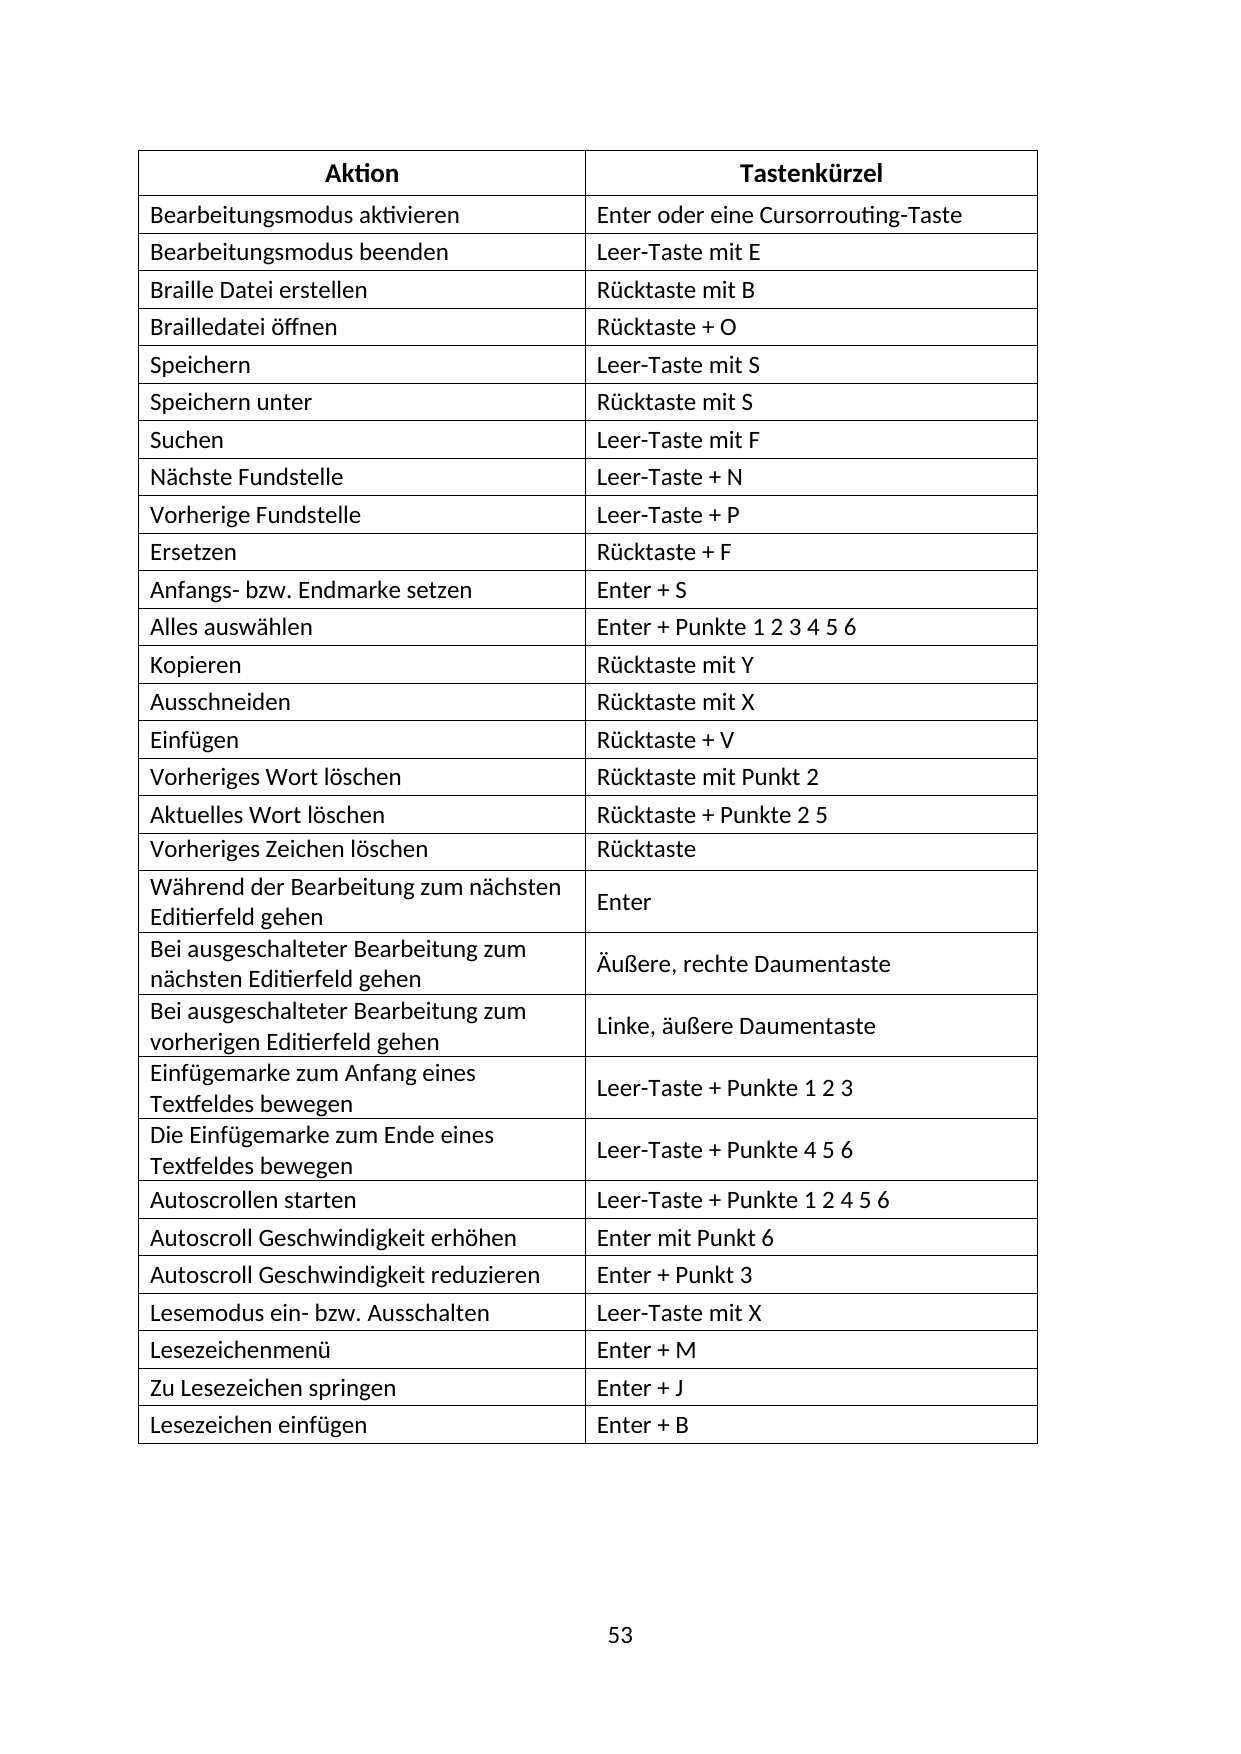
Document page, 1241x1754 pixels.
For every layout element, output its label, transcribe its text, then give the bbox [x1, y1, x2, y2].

table_cell Bei ausgeschalteter Bearbeitung zum nächsten Editierfeld gehen [139, 933, 585, 994]
table_cell Rücktaste + F [586, 534, 1037, 570]
table_cell Autoscroll Geschwindigkeit erhöhen [139, 1219, 585, 1255]
table_cell Leer-Taste mit E [586, 234, 1037, 270]
table_cell Speichern unter [139, 384, 585, 420]
table_cell Alles auswählen [139, 609, 585, 645]
table_cell Kopieren [139, 646, 585, 682]
table_cell Rücktaste mit X [586, 684, 1037, 720]
table_cell Ersetzen [139, 534, 585, 570]
table_cell Enter [586, 871, 1037, 932]
table_cell Rücktaste mit Punkt 2 [586, 759, 1037, 795]
table_cell Rücktaste + Punkte 2 5 [586, 796, 1037, 832]
table_cell Lesemodus ein- bzw. Ausschalten [139, 1294, 585, 1330]
table_cell Aktuelles Wort löschen [139, 796, 585, 832]
table_cell Leer-Taste + Punkte 1 2 3 [586, 1057, 1037, 1118]
table_cell Leer-Taste + Punkte 1 2 4 5 6 [586, 1181, 1037, 1218]
table_cell Vorherige Fundstelle [139, 496, 585, 532]
table_cell Braille Datei erstellen [139, 271, 585, 307]
table_cell Einfügen [139, 721, 585, 757]
table_cell Leer-Taste + P [586, 496, 1037, 532]
table_cell Leer-Taste + Punkte 4 5 6 [586, 1119, 1037, 1180]
table_cell Leer-Taste mit S [586, 346, 1037, 382]
table_cell Enter + Punkt 3 [586, 1256, 1037, 1293]
table_cell Einfügemarke zum Anfang eines Textfeldes bewegen [139, 1057, 585, 1118]
table_cell Speichern [139, 346, 585, 382]
table_header Tastenkürzel [586, 151, 1037, 195]
table_cell Suchen [139, 421, 585, 457]
table_cell Lesezeichen einfügen [139, 1406, 585, 1443]
table_cell Zu Lesezeichen springen [139, 1369, 585, 1405]
table_cell Lesezeichenmenü [139, 1331, 585, 1368]
table_cell Vorheriges Wort löschen [139, 759, 585, 795]
table_cell Bei ausgeschalteter Bearbeitung zum vorherigen Editierfeld gehen [139, 995, 585, 1056]
table_cell Leer-Taste mit X [586, 1294, 1037, 1330]
table_cell Vorheriges Zeichen löschen [139, 834, 585, 870]
table_cell Rücktaste mit S [586, 384, 1037, 420]
table_cell Enter oder eine Cursorrouting-Taste [586, 196, 1037, 232]
table_cell Rücktaste + V [586, 721, 1037, 757]
table_cell Enter + Punkte 1 2 3 4 5 6 [586, 609, 1037, 645]
table_cell Autoscrollen starten [139, 1181, 585, 1218]
table_cell Bearbeitungsmodus aktivieren [139, 196, 585, 232]
table_cell Nächste Fundstelle [139, 459, 585, 495]
table_cell Rücktaste mit B [586, 271, 1037, 307]
table_cell Leer-Taste mit F [586, 421, 1037, 457]
table_cell Linke, äußere Daumentaste [586, 995, 1037, 1056]
table_cell Rücktaste mit Y [586, 646, 1037, 682]
table_cell Enter + M [586, 1331, 1037, 1368]
table_cell Brailledatei öffnen [139, 309, 585, 345]
table_cell Rücktaste [586, 834, 1037, 870]
table_cell Bearbeitungsmodus beenden [139, 234, 585, 270]
table_cell Leer-Taste + N [586, 459, 1037, 495]
table_cell Ausschneiden [139, 684, 585, 720]
table_cell Enter + S [586, 571, 1037, 607]
table_cell Enter mit Punkt 6 [586, 1219, 1037, 1255]
table_cell Äußere, rechte Daumentaste [586, 933, 1037, 994]
table_cell Rücktaste + O [586, 309, 1037, 345]
table_cell Autoscroll Geschwindigkeit reduzieren [139, 1256, 585, 1293]
table_cell Anfangs- bzw. Endmarke setzen [139, 571, 585, 607]
table_cell Während der Bearbeitung zum nächsten Editierfeld gehen [139, 871, 585, 932]
table_cell Enter + J [586, 1369, 1037, 1405]
table_cell Enter + B [586, 1406, 1037, 1443]
table_header Aktion [139, 151, 585, 195]
table_cell Die Einfügemarke zum Ende eines Textfeldes bewegen [139, 1119, 585, 1180]
